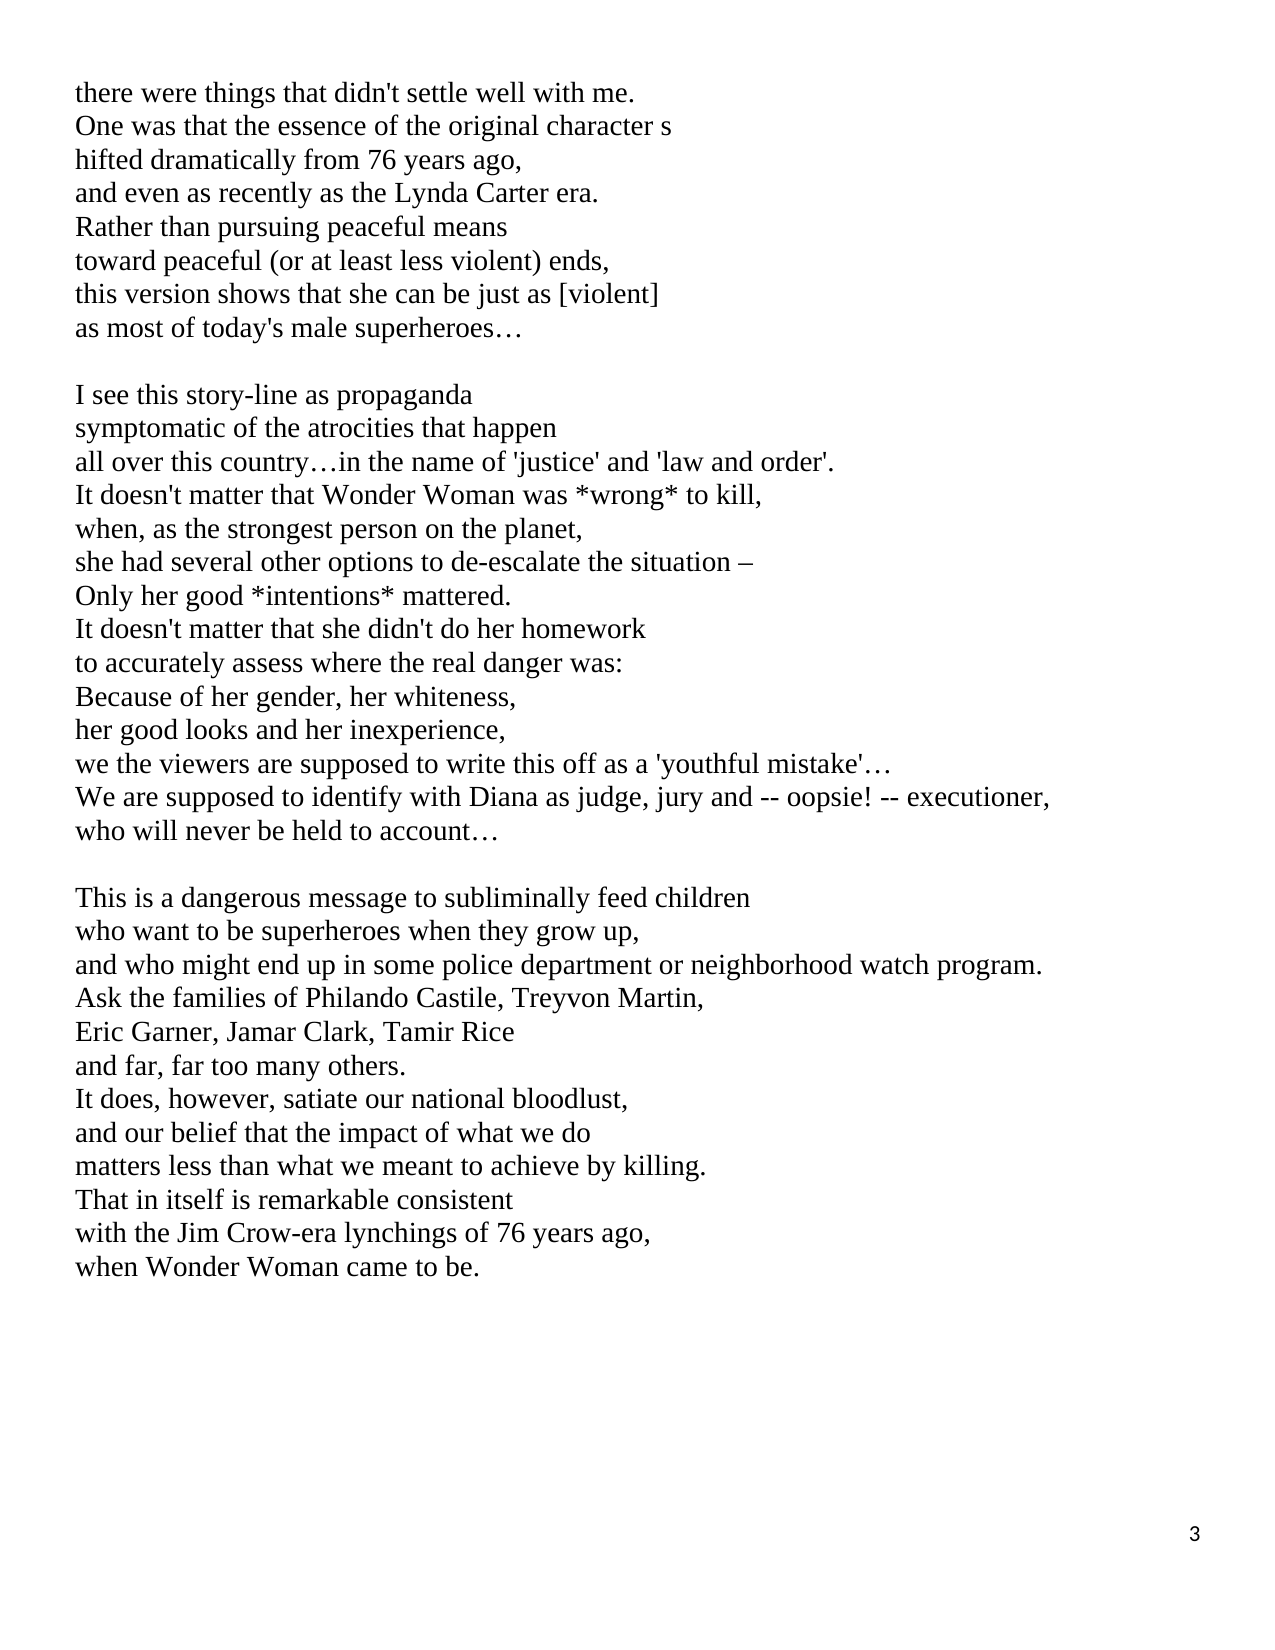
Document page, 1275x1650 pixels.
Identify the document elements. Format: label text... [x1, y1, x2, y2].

text One was that the essence of the original character s [75, 108, 1200, 142]
text as most of today's male superheroes… [75, 310, 1200, 343]
text she had several other options to de-escalate the situation – [75, 544, 1200, 578]
text we the viewers are supposed to write this off as a 'youthful mistake'… [75, 746, 1200, 779]
text all over this country…in the name of 'justice' and 'law and order'. [75, 444, 1200, 477]
text Ask the families of Philando Castile, Treyvon Martin, [75, 981, 1200, 1014]
text Rather than pursuing peaceful means [75, 209, 1200, 243]
text toward peaceful (or at least less violent) ends, [75, 243, 1200, 276]
text Only her good *intentions* mattered. [75, 578, 1200, 612]
text who will never be held to account… [75, 813, 1200, 846]
text That in itself is remarkable consistent [75, 1182, 1200, 1215]
text this version shows that she can be just as [violent] [75, 276, 1200, 310]
text who want to be superheroes when they grow up, [75, 913, 1200, 947]
text when, as the strongest person on the planet, [75, 511, 1200, 544]
text and even as recently as the Lynda Carter era. [75, 176, 1200, 209]
text We are supposed to identify with Diana as judge, jury and -- oopsie! -- executioner, [75, 779, 1200, 813]
text Eric Garner, Jamar Clark, Tamir Rice [75, 1014, 1200, 1048]
text when Wonder Woman came to be. [75, 1249, 1200, 1282]
text symptomatic of the atrocities that happen [75, 410, 1200, 444]
text there were things that didn't settle well with me. [75, 75, 1200, 108]
text It does, however, satiate our national bloodlust, [75, 1081, 1200, 1115]
text hifted dramatically from 76 years ago, [75, 142, 1200, 176]
text with the Jim Crow-era lynchings of 76 years ago, [75, 1215, 1200, 1249]
text I see this story-line as propaganda [75, 377, 1200, 410]
text and who might end up in some police department or neighborhood watch program. [75, 947, 1200, 981]
text Because of her gender, her whiteness, [75, 679, 1200, 712]
text matters less than what we meant to achieve by killing. [75, 1148, 1200, 1182]
text and our belief that the impact of what we do [75, 1115, 1200, 1148]
text and far, far too many others. [75, 1048, 1200, 1081]
text This is a dangerous message to subliminally feed children [75, 880, 1200, 913]
text It doesn't matter that she didn't do her homework [75, 612, 1200, 645]
text her good looks and her inexperience, [75, 712, 1200, 746]
text to accurately assess where the real danger was: [75, 645, 1200, 679]
text It doesn't matter that Wonder Woman was *wrong* to kill, [75, 477, 1200, 511]
